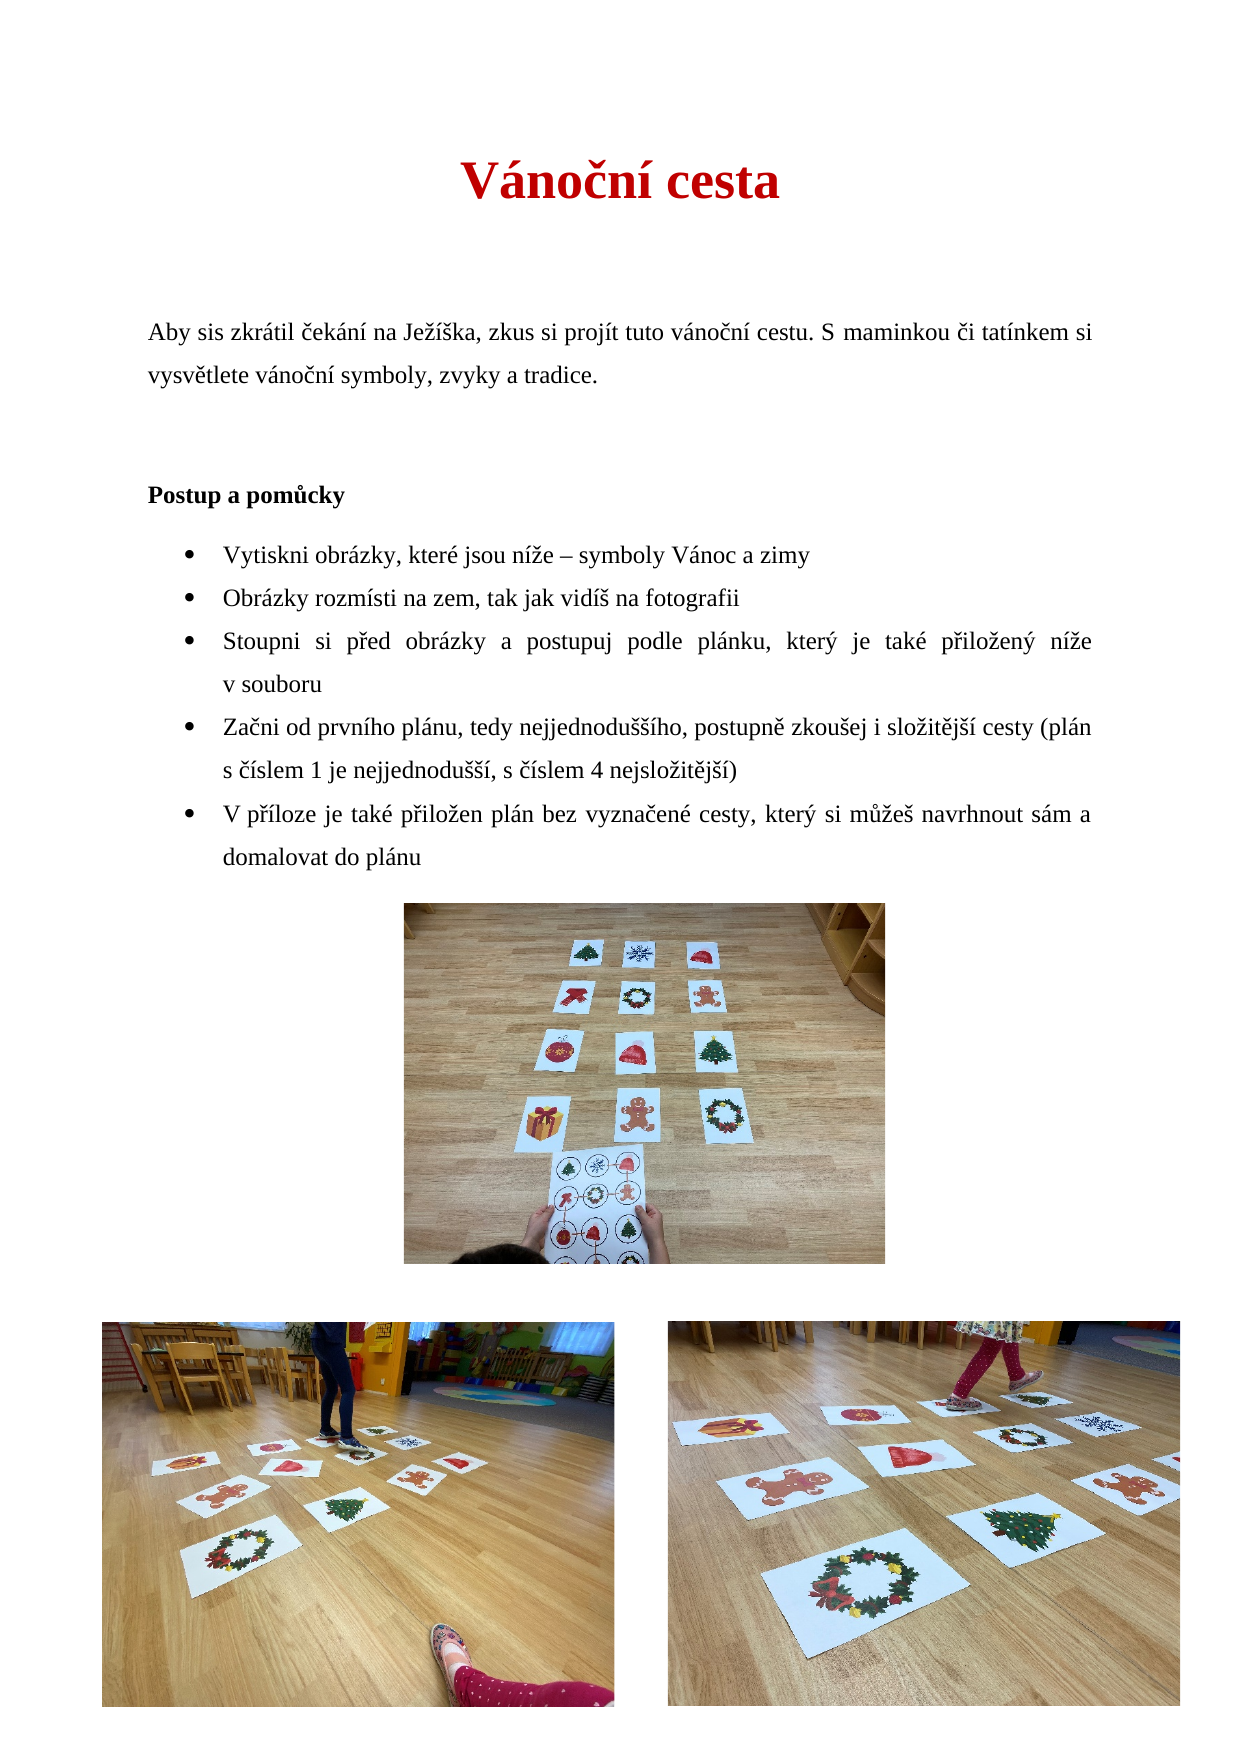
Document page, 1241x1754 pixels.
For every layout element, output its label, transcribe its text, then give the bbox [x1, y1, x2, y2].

list V příloze je také přiložen plán bez vyznačené cesty, který si můžeš navrhnout sám a domalovat do plánu [185, 799, 1093, 871]
list Začni od prvního plánu, tedy nejjednoduššího, postupně zkoušej i složitější cesty (plán s číslem 1 je nejjednodušší, s číslem 4 nejsložitější) [185, 712, 1093, 784]
list Stoupni si před obrázky a postupuj podle plánku, který je také přiložený níže v souboru [185, 626, 1093, 698]
picture [102, 1322, 615, 1707]
text Vánoční cesta [148, 148, 1093, 210]
text Postup a pomůcky [148, 480, 1093, 509]
list Vytiskni obrázky, které jsou níže – symboly Vánoc a zimy [185, 540, 1093, 569]
text Aby sis zkrátil čekání na Ježíška, zkus si projít tuto vánoční cestu. S maminkou či tatínkem si vysvětlete vánoční symboly, zvyky a tradice. [148, 317, 1093, 389]
list Obrázky rozmísti na zem, tak jak vidíš na fotografii [185, 583, 1093, 612]
picture [403, 903, 886, 1264]
picture [667, 1321, 1181, 1706]
